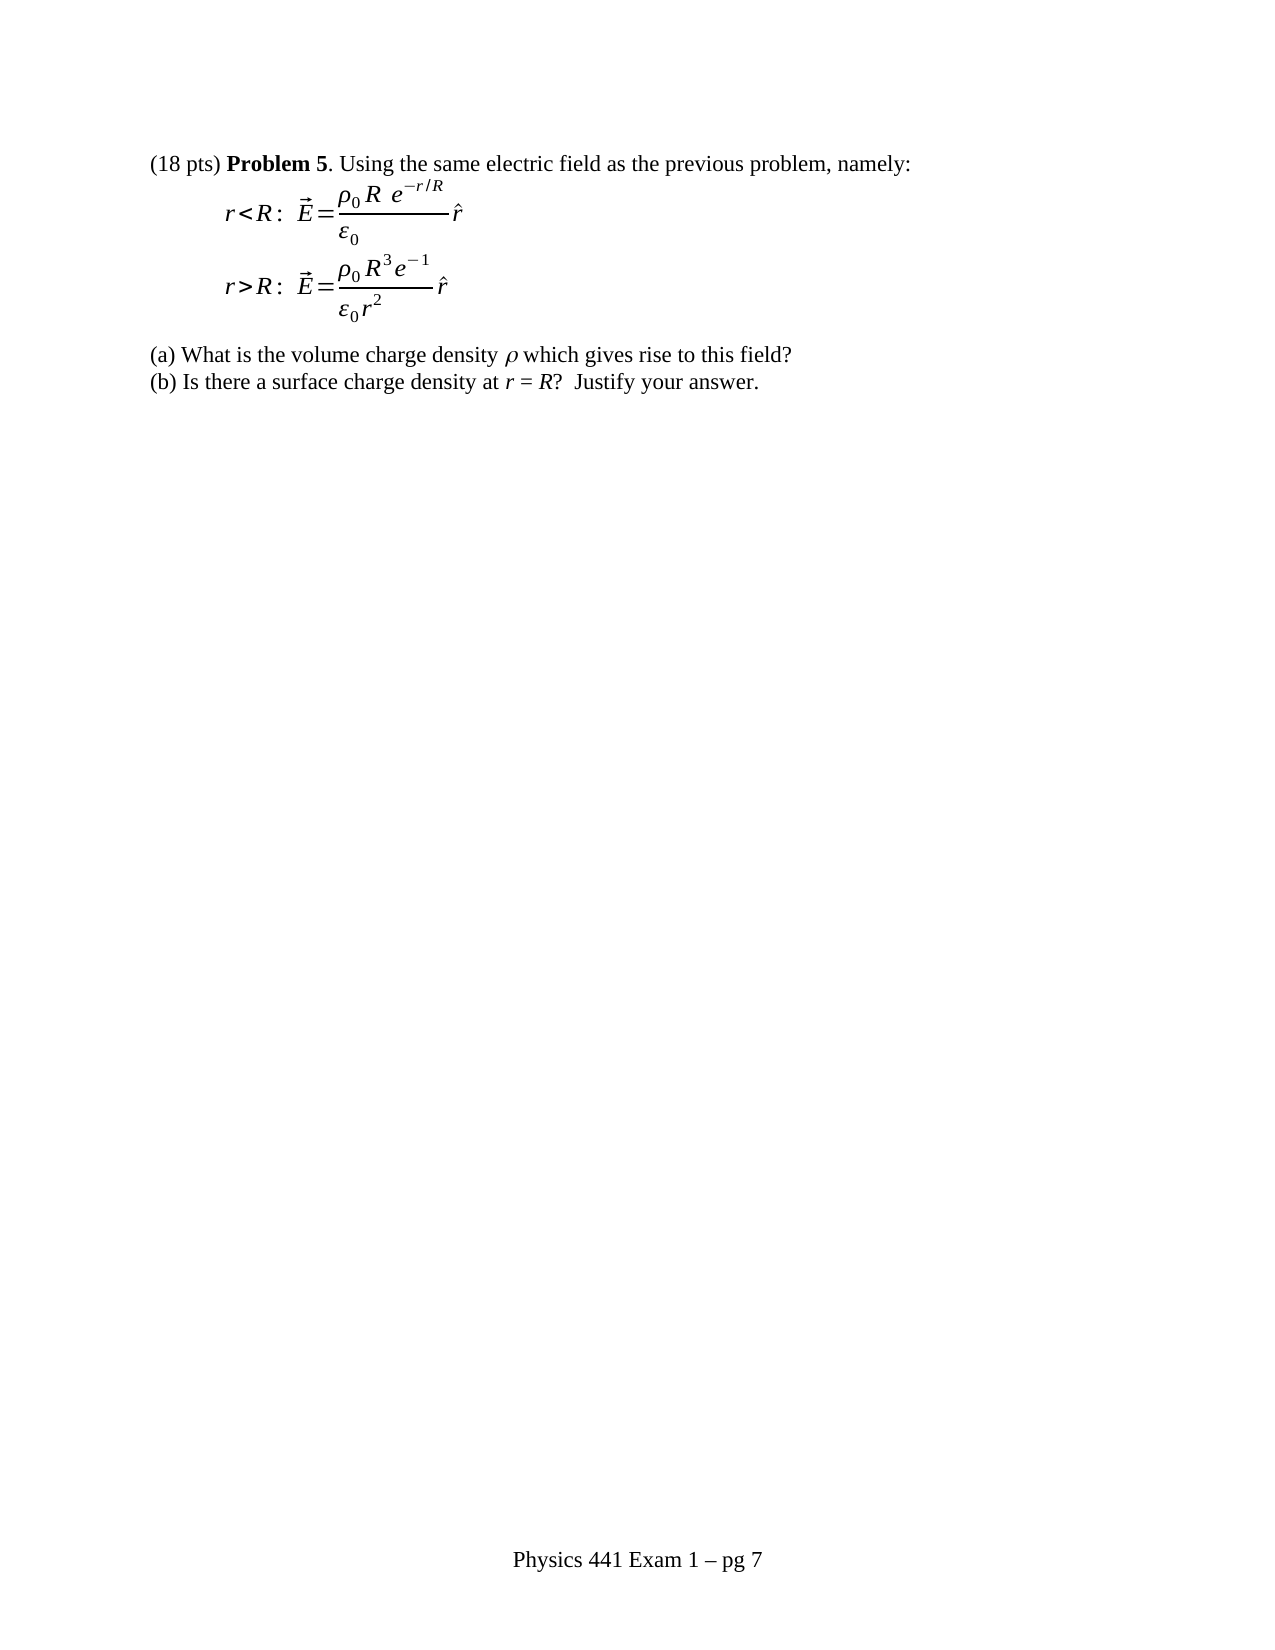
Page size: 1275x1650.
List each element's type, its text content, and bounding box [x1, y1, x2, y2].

text (b) Is there a surface charge density at r = R? Justify your answer. [150, 368, 1125, 394]
text (18 pts) Problem 5. Using the same electric field as the previous problem, namely: [150, 150, 1125, 176]
text (a) What is the volume charge density  which gives rise to this field? [150, 341, 1125, 368]
